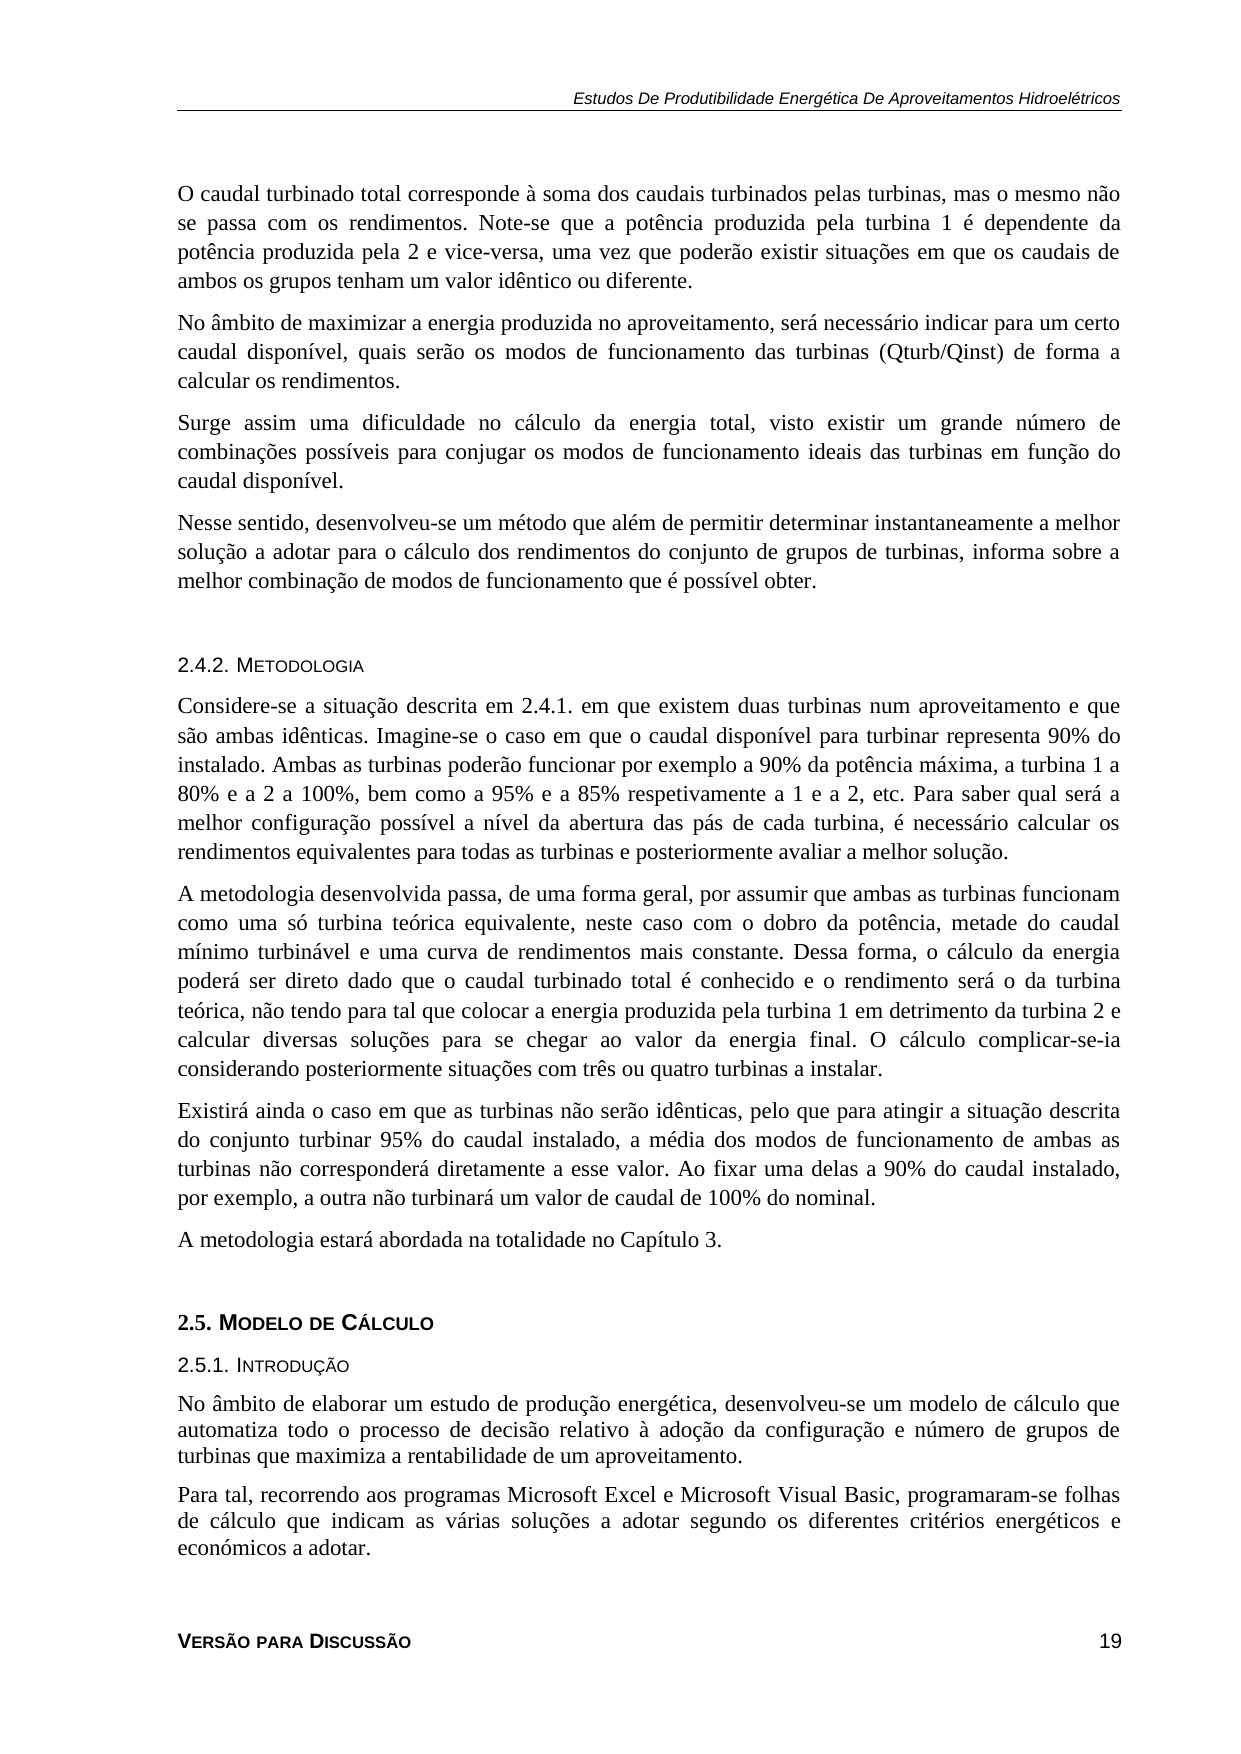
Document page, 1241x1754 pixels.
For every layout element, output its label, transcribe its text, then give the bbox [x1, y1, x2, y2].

text O caudal turbinado total corresponde à soma dos caudais turbinados pelas turbinas, mas o mesmo não se passa com os rendimentos. Note-se que a potência produzida pela turbina 1 é dependente da potência produzida pela 2 e vice-versa, uma vez que poderão existir situações em que os caudais de ambos os grupos tenham um valor idêntico ou diferente. [177, 177, 1122, 294]
text No âmbito de elaborar um estudo de produção energética, desenvolveu-se um modelo de cálculo que automatiza todo o processo de decisão relativo à adoção da configuração e número de grupos de turbinas que maximiza a rentabilidade de um aproveitamento. [177, 1390, 1122, 1469]
text No âmbito de maximizar a energia produzida no aproveitamento, será necessário indicar para um certo caudal disponível, quais serão os modos de funcionamento das turbinas (Qturb/Qinst) de forma a calcular os rendimentos. [177, 306, 1122, 394]
subtitle Introdução [177, 1348, 1122, 1377]
subtitle Metodologia [177, 648, 1122, 677]
text A metodologia desenvolvida passa, de uma forma geral, por assumir que ambas as turbinas funcionam como uma só turbina teórica equivalente, neste caso com o dobro da potência, metade do caudal mínimo turbinável e uma curva de rendimentos mais constante. Dessa forma, o cálculo da energia poderá ser direto dado que o caudal turbinado total é conhecido e o rendimento será o da turbina teórica, não tendo para tal que colocar a energia produzida pela turbina 1 em detrimento da turbina 2 e calcular diversas soluções para se chegar ao valor da energia final. O cálculo complicar-se-ia considerando posteriormente situações com três ou quatro turbinas a instalar. [177, 877, 1122, 1081]
text Nesse sentido, desenvolveu-se um método que além de permitir determinar instantaneamente a melhor solução a adotar para o cálculo dos rendimentos do conjunto de grupos de turbinas, informa sobre a melhor combinação de modos de funcionamento que é possível obter. [177, 506, 1122, 594]
text Para tal, recorrendo aos programas Microsoft Excel e Microsoft Visual Basic, programaram-se folhas de cálculo que indicam as várias soluções a adotar segundo os diferentes critérios energéticos e económicos a adotar. [177, 1481, 1122, 1560]
text Existirá ainda o caso em que as turbinas não serão idênticas, pelo que para atingir a situação descrita do conjunto turbinar 95% do caudal instalado, a média dos modos de funcionamento de ambas as turbinas não corresponderá diretamente a esse valor. Ao fixar uma delas a 90% do caudal instalado, por exemplo, a outra não turbinará um valor de caudal de 100% do nominal. [177, 1094, 1122, 1211]
subtitle Modelo de Cálculo [177, 1306, 1122, 1336]
text A metodologia estará abordada na totalidade no Capítulo 3. [177, 1223, 1122, 1252]
text Surge assim uma dificuldade no cálculo da energia total, visto existir um grande número de combinações possíveis para conjugar os modos de funcionamento ideais das turbinas em função do caudal disponível. [177, 406, 1122, 494]
text Considere-se a situação descrita em 2.4.1. em que existem duas turbinas num aproveitamento e que são ambas idênticas. Imagine-se o caso em que o caudal disponível para turbinar representa 90% do instalado. Ambas as turbinas poderão funcionar por exemplo a 90% da potência máxima, a turbina 1 a 80% e a 2 a 100%, bem como a 95% e a 85% respetivamente a 1 e a 2, etc. Para saber qual será a melhor configuração possível a nível da abertura das pás de cada turbina, é necessário calcular os rendimentos equivalentes para todas as turbinas e posteriormente avaliar a melhor solução. [177, 690, 1122, 865]
